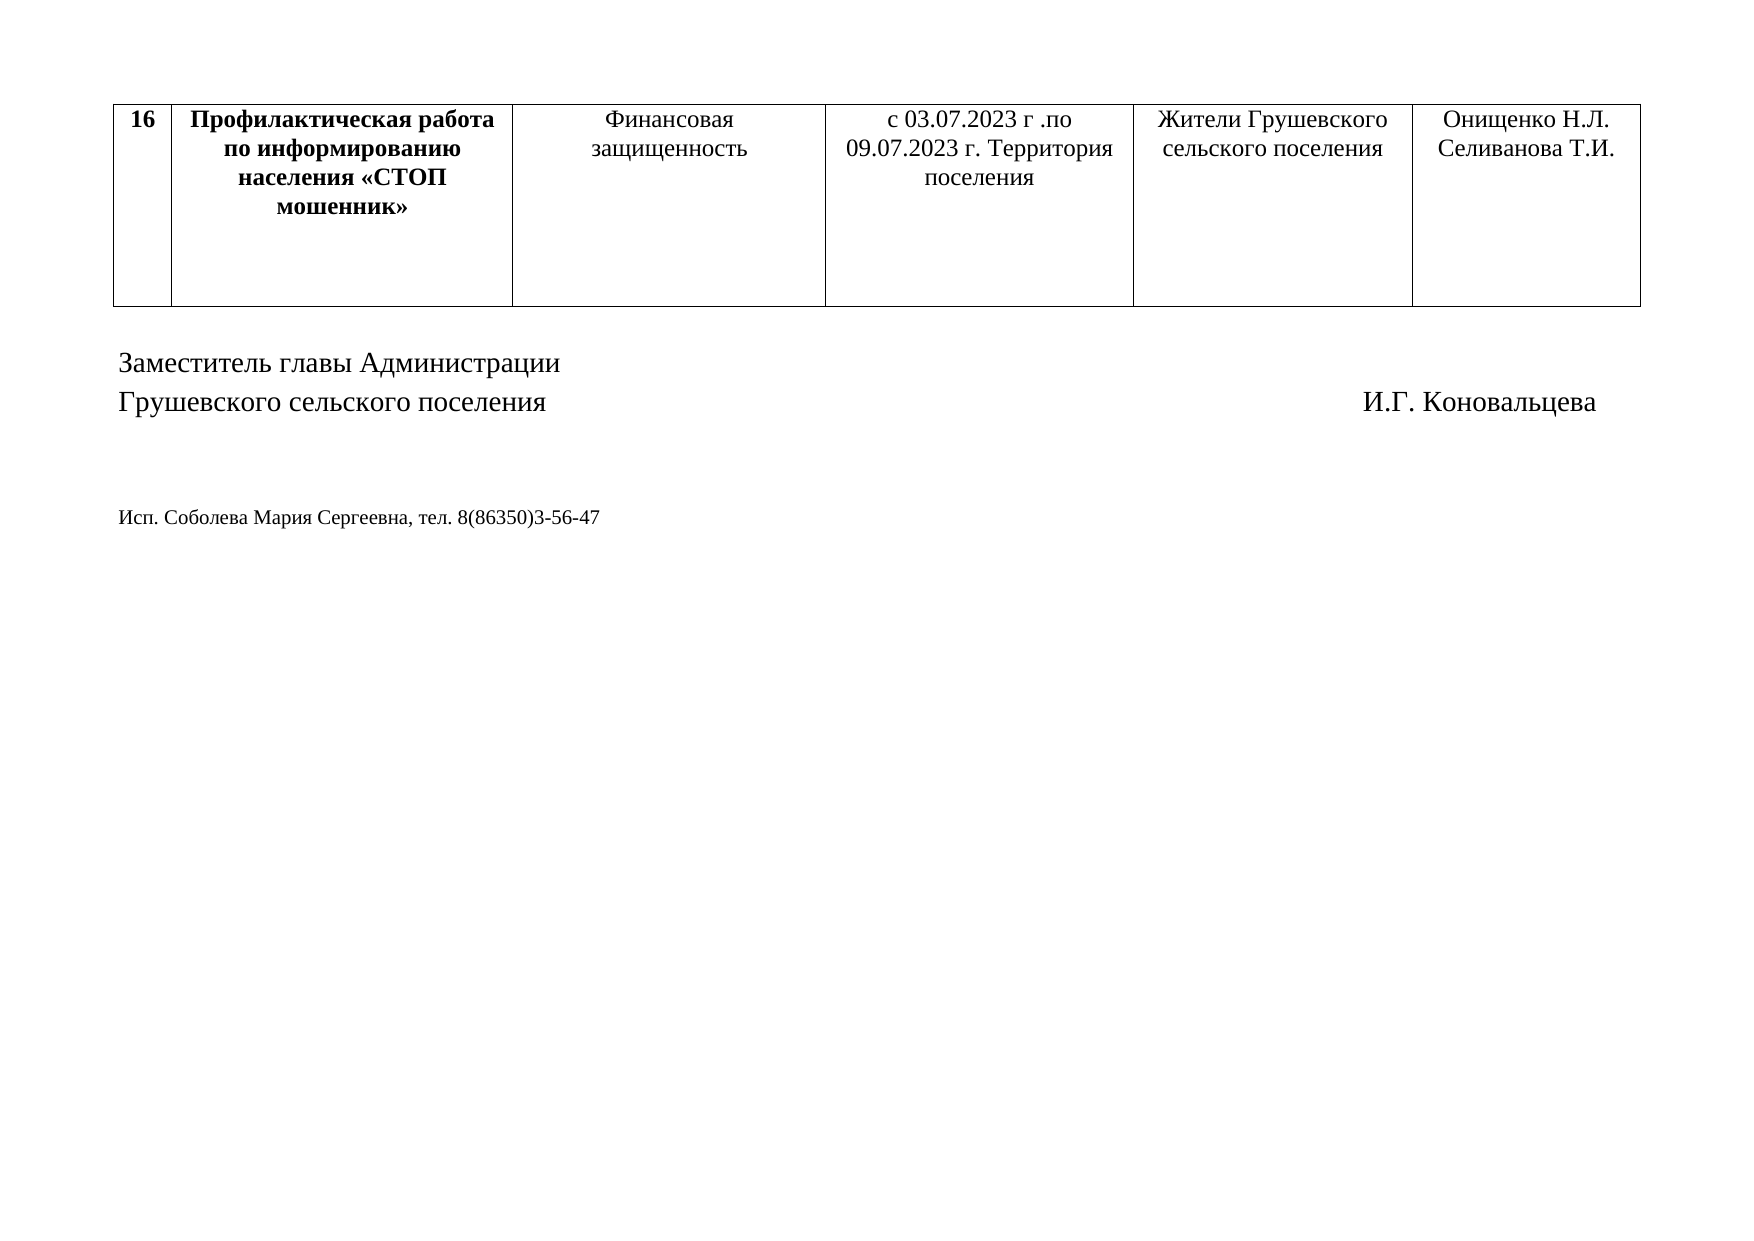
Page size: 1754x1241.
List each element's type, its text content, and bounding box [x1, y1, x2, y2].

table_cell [1134, 105, 1412, 306]
table_cell Онищенко Н.Л. Селиванова Т.И. [1413, 105, 1640, 306]
text Заместитель главы Администрации [118, 345, 1636, 379]
table_cell Финансовая защищенность [513, 105, 825, 306]
text Грушевского сельского поселения И.Г. Коновальцева [118, 384, 1636, 417]
table_cell 16 [114, 105, 171, 306]
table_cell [826, 105, 1133, 306]
table_cell Профилактическая работа по информированию населения «СТОП мошенник» [172, 105, 512, 306]
text Исп. Соболева Мария Сергеевна, тел. 8(86350)3-56-47 [118, 505, 1636, 529]
